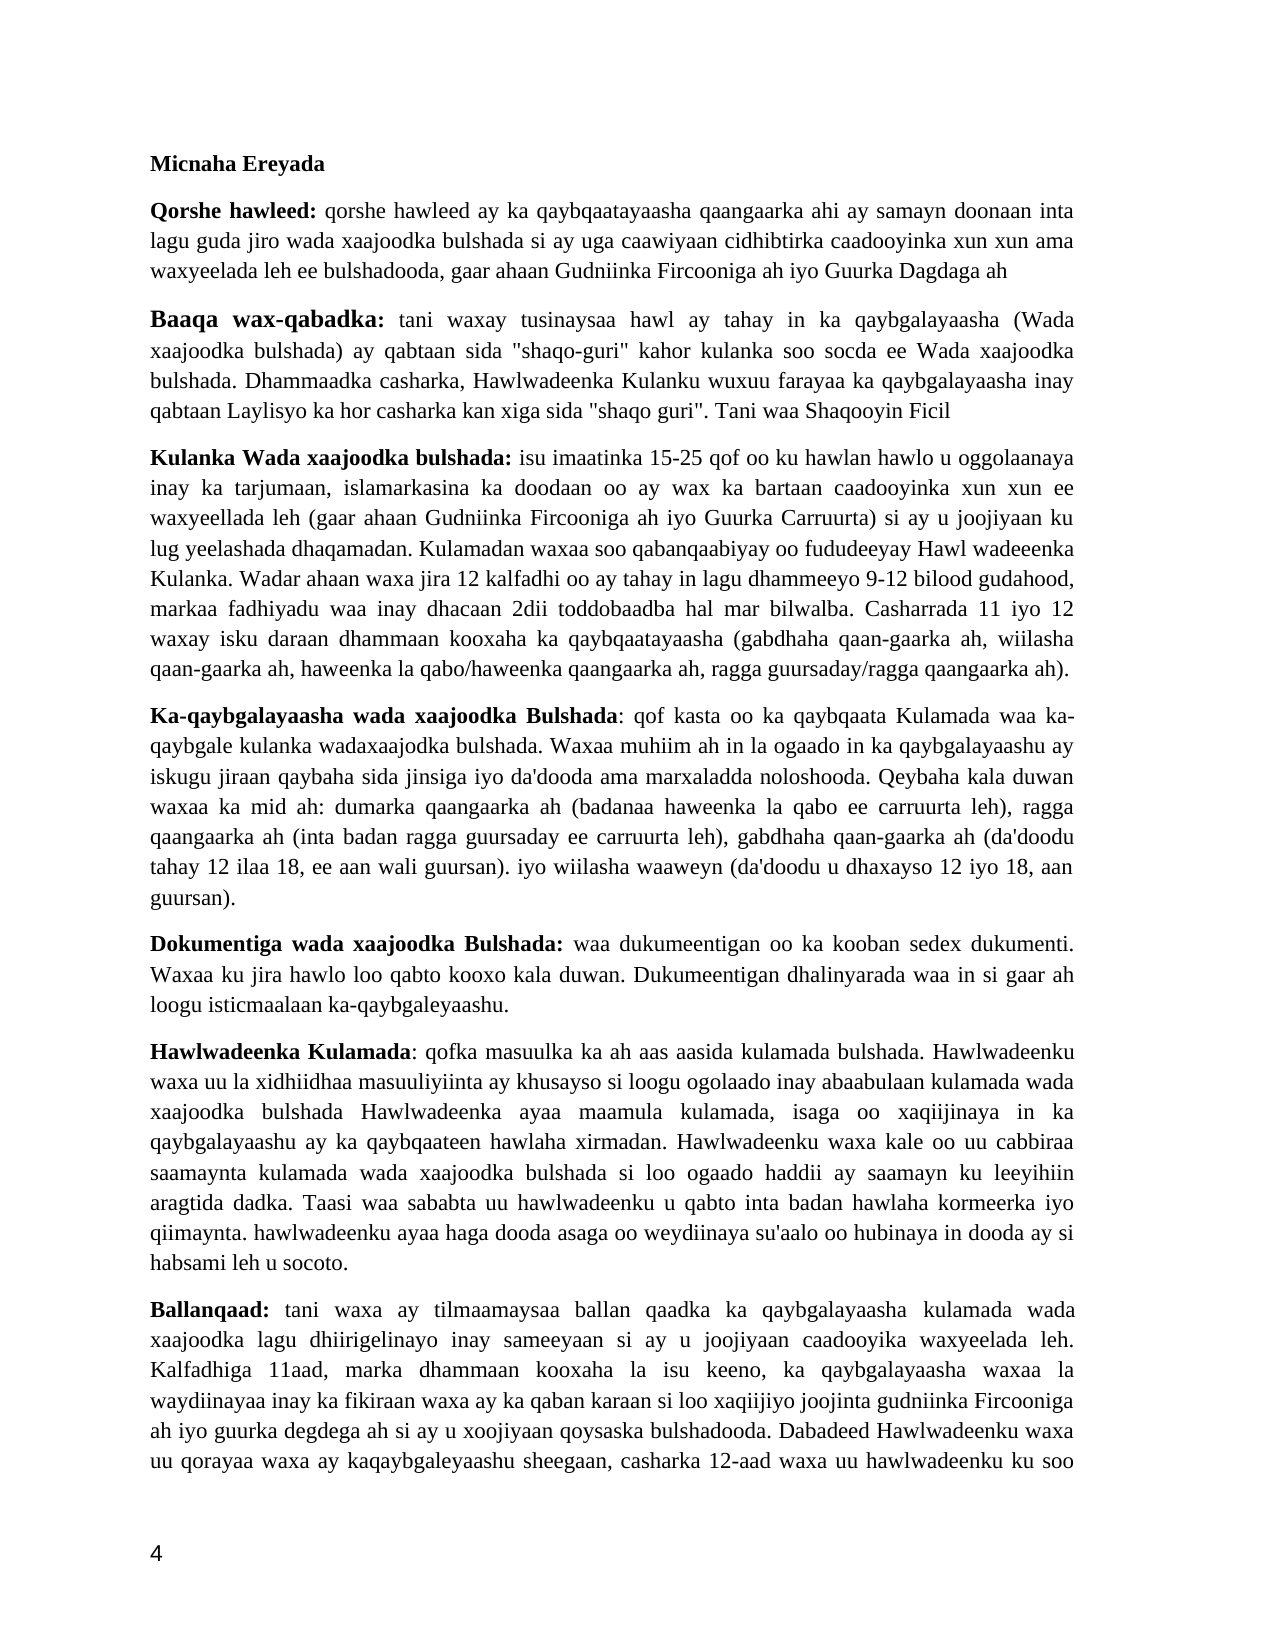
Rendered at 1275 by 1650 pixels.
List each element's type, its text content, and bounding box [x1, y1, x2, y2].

text Micnaha Ereyada [150, 150, 1076, 176]
text Qorshe hawleed: qorshe hawleed ay ka qaybqaatayaasha qaangaarka ahi ay samayn doonaan inta lagu guda jiro wada xaajoodka bulshada si ay uga caawiyaan cidhibtirka caadooyinka xun xun ama waxyeelada leh ee bulshadooda, gaar ahaan Gudniinka Fircooniga ah iyo Guurka Dagdaga ah [150, 197, 1076, 284]
text Ka-qaybgalayaasha wada xaajoodka Bulshada: qof kasta oo ka qaybqaata Kulamada waa ka-qaybgale kulanka wadaxaajodka bulshada. Waxaa muhiim ah in la ogaado in ka qaybgalayaashu ay iskugu jiraan qaybaha sida jinsiga iyo da'dooda ama marxaladda noloshooda. Qeybaha kala duwan waxaa ka mid ah: dumarka qaangaarka ah (badanaa haweenka la qabo ee carruurta leh), ragga qaangaarka ah (inta badan ragga guursaday ee carruurta leh), gabdhaha qaan-gaarka ah (da'doodu tahay 12 ilaa 18, ee aan wali guursan). iyo wiilasha waaweyn (da'doodu u dhaxayso 12 iyo 18, aan guursan). [150, 702, 1076, 910]
text Dokumentiga wada xaajoodka Bulshada: waa dukumeentigan oo ka kooban sedex dukumenti. Waxaa ku jira hawlo loo qabto kooxo kala duwan. Dukumeentigan dhalinyarada waa in si gaar ah loogu isticmaalaan ka-qaybgaleyaashu. [150, 931, 1076, 1017]
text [150, 1296, 1076, 1473]
text Hawlwadeenka Kulamada: qofka masuulka ka ah aas aasida kulamada bulshada. Hawlwadeenku waxa uu la xidhiidhaa masuuliyiinta ay khusayso si loogu ogolaado inay abaabulaan kulamada wada xaajoodka bulshada Hawlwadeenka ayaa maamula kulamada, isaga oo xaqiijinaya in ka qaybgalayaashu ay ka qaybqaateen hawlaha xirmadan. Hawlwadeenku waxa kale oo uu cabbiraa saamaynta kulamada wada xaajoodka bulshada si loo ogaado haddii ay saamayn ku leeyihiin aragtida dadka. Taasi waa sababta uu hawlwadeenku u qabto inta badan hawlaha kormeerka iyo qiimaynta. hawlwadeenku ayaa haga dooda asaga oo weydiinaya su'aalo oo hubinaya in dooda ay si habsami leh u socoto. [150, 1038, 1076, 1276]
text Kulanka Wada xaajoodka bulshada: isu imaatinka 15-25 qof oo ku hawlan hawlo u oggolaanaya inay ka tarjumaan, islamarkasina ka doodaan oo ay wax ka bartaan caadooyinka xun xun ee waxyeellada leh (gaar ahaan Gudniinka Fircooniga ah iyo Guurka Carruurta) si ay u joojiyaan ku lug yeelashada dhaqamadan. Kulamadan waxaa soo qabanqaabiyay oo fududeeyay Hawl wadeeenka Kulanka. Wadar ahaan waxa jira 12 kalfadhi oo ay tahay in lagu dhammeeyo 9-12 bilood gudahood, markaa fadhiyadu waa inay dhacaan 2dii toddobaadba hal mar bilwalba. Casharrada 11 iyo 12 waxay isku daraan dhammaan kooxaha ka qaybqaatayaasha (gabdhaha qaan-gaarka ah, wiilasha qaan-gaarka ah, haweenka la qabo/haweenka qaangaarka ah, ragga guursaday/ragga qaangaarka ah). [150, 444, 1076, 682]
text Baaqa wax-qabadka: tani waxay tusinaysaa hawl ay tahay in ka qaybgalayaasha (Wada xaajoodka bulshada) ay qabtaan sida "shaqo-guri" kahor kulanka soo socda ee Wada xaajoodka bulshada. Dhammaadka casharka, Hawlwadeenka Kulanku wuxuu farayaa ka qaybgalayaasha inay qabtaan Laylisyo ka hor casharka kan xiga sida "shaqo guri". Tani waa Shaqooyin Ficil [150, 304, 1076, 423]
